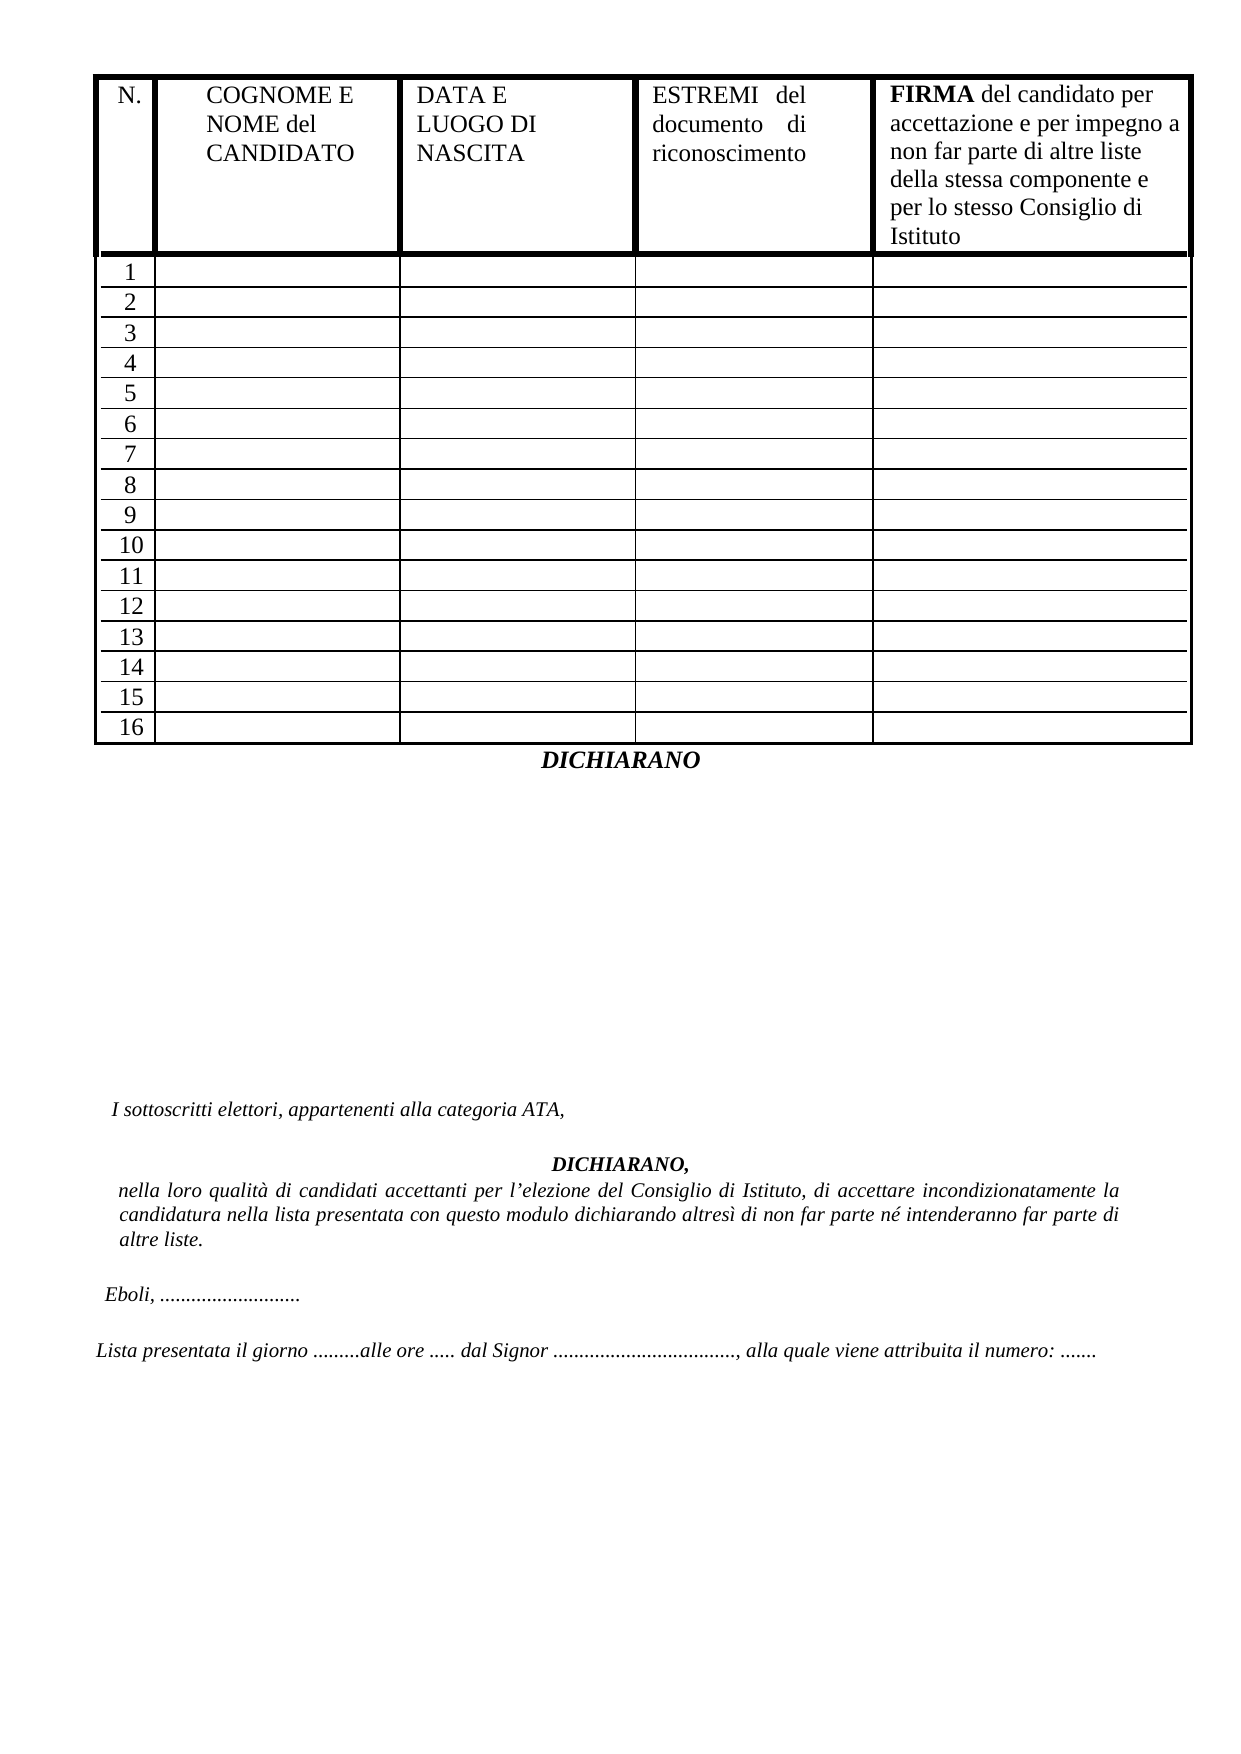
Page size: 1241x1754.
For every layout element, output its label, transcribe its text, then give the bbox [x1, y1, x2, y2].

table_cell [874, 681, 1190, 711]
table_cell [401, 531, 635, 559]
table_cell [401, 622, 635, 650]
table_cell [401, 652, 635, 681]
table_cell 13 [97, 620, 154, 650]
table_cell [156, 439, 399, 468]
table_cell [401, 713, 635, 742]
table_cell [156, 682, 399, 711]
table_cell [636, 713, 872, 742]
table_cell [156, 531, 399, 559]
table_cell [156, 622, 399, 650]
table_cell [401, 288, 635, 316]
table_cell [636, 591, 872, 620]
text DICHIARANO, [118, 1152, 1123, 1176]
table_cell [874, 529, 1190, 559]
table_cell [156, 470, 399, 498]
table_cell [636, 561, 872, 590]
table_cell [156, 257, 399, 286]
table_cell [401, 470, 635, 498]
table_cell 10 [97, 529, 154, 559]
table_cell [636, 409, 872, 438]
table_cell [156, 378, 399, 407]
table_header N. [99, 80, 152, 251]
table_cell [156, 409, 399, 438]
table_cell [401, 561, 635, 590]
table_cell [156, 561, 399, 590]
table_cell [156, 500, 399, 529]
table_header DATA E LUOGO DI NASCITA [403, 80, 632, 251]
table_cell [874, 711, 1190, 742]
table_cell [874, 316, 1190, 347]
table_cell 15 [97, 681, 154, 711]
table_cell [156, 348, 399, 377]
table_cell [401, 318, 635, 347]
table_cell [636, 257, 872, 286]
table_cell [156, 713, 399, 742]
table_cell [874, 620, 1190, 650]
table_cell 11 [97, 559, 154, 590]
table_cell [401, 378, 635, 407]
table_cell 14 [97, 650, 154, 681]
table_cell 9 [97, 499, 154, 529]
table_cell 2 [97, 286, 154, 316]
table_cell [874, 590, 1190, 620]
table_cell [874, 251, 1190, 286]
table_cell [401, 348, 635, 377]
table_header COGNOME E NOME del CANDIDATO [158, 80, 397, 251]
table_cell [874, 347, 1190, 377]
table_cell [636, 288, 872, 316]
table_cell [401, 682, 635, 711]
table_cell [636, 500, 872, 529]
table_cell [636, 439, 872, 468]
table_cell [401, 591, 635, 620]
text Lista presentata il giorno .........alle ore ..... dal Signor ..................................., alla quale viene attribuita il numero: ....... [96, 1338, 1122, 1362]
table_cell 1 [97, 251, 154, 286]
table_cell [636, 470, 872, 498]
text DICHIARANO [119, 745, 1123, 774]
table_cell [636, 378, 872, 407]
table_header ESTREMI del documento di riconoscimento [639, 80, 870, 251]
table_cell [401, 500, 635, 529]
table_cell 8 [97, 468, 154, 498]
table_header FIRMA del candidato per accettazione e per impegno a non far parte di altre liste della stessa componente e per lo stesso Consiglio di Istituto [876, 80, 1188, 251]
table_cell [636, 318, 872, 347]
text I sottoscritti elettori, appartenenti alla categoria ATA, [96, 1096, 1123, 1121]
table_cell [401, 257, 635, 286]
table_cell [156, 288, 399, 316]
table_cell 3 [97, 316, 154, 347]
table_cell [401, 409, 635, 438]
table_cell 7 [97, 438, 154, 468]
table_cell [636, 652, 872, 681]
table_cell [874, 408, 1190, 438]
table_cell 6 [97, 408, 154, 438]
table_cell [156, 652, 399, 681]
table_cell [874, 650, 1190, 681]
table_cell [874, 468, 1190, 498]
table_cell [874, 559, 1190, 590]
table_cell [636, 531, 872, 559]
table_cell 16 [97, 711, 154, 742]
table_cell 4 [97, 347, 154, 377]
text nella loro qualità di candidati accettanti per l’elezione del Consiglio di Istituto, di accettare incondizionatamente la candidatura nella lista presentata con questo modulo dichiarando altresì di non far parte né intenderanno far parte di altre liste. [118, 1178, 1123, 1251]
table_cell 5 [97, 377, 154, 407]
table_cell [636, 682, 872, 711]
table_cell [401, 439, 635, 468]
table_cell [636, 348, 872, 377]
table_cell [874, 377, 1190, 407]
table_cell [156, 591, 399, 620]
table_cell [636, 622, 872, 650]
table_cell [156, 318, 399, 347]
table_cell [874, 499, 1190, 529]
text Eboli, ........................... [94, 1282, 1123, 1306]
table_cell [874, 286, 1190, 316]
table_cell 12 [97, 590, 154, 620]
table_cell [874, 438, 1190, 468]
